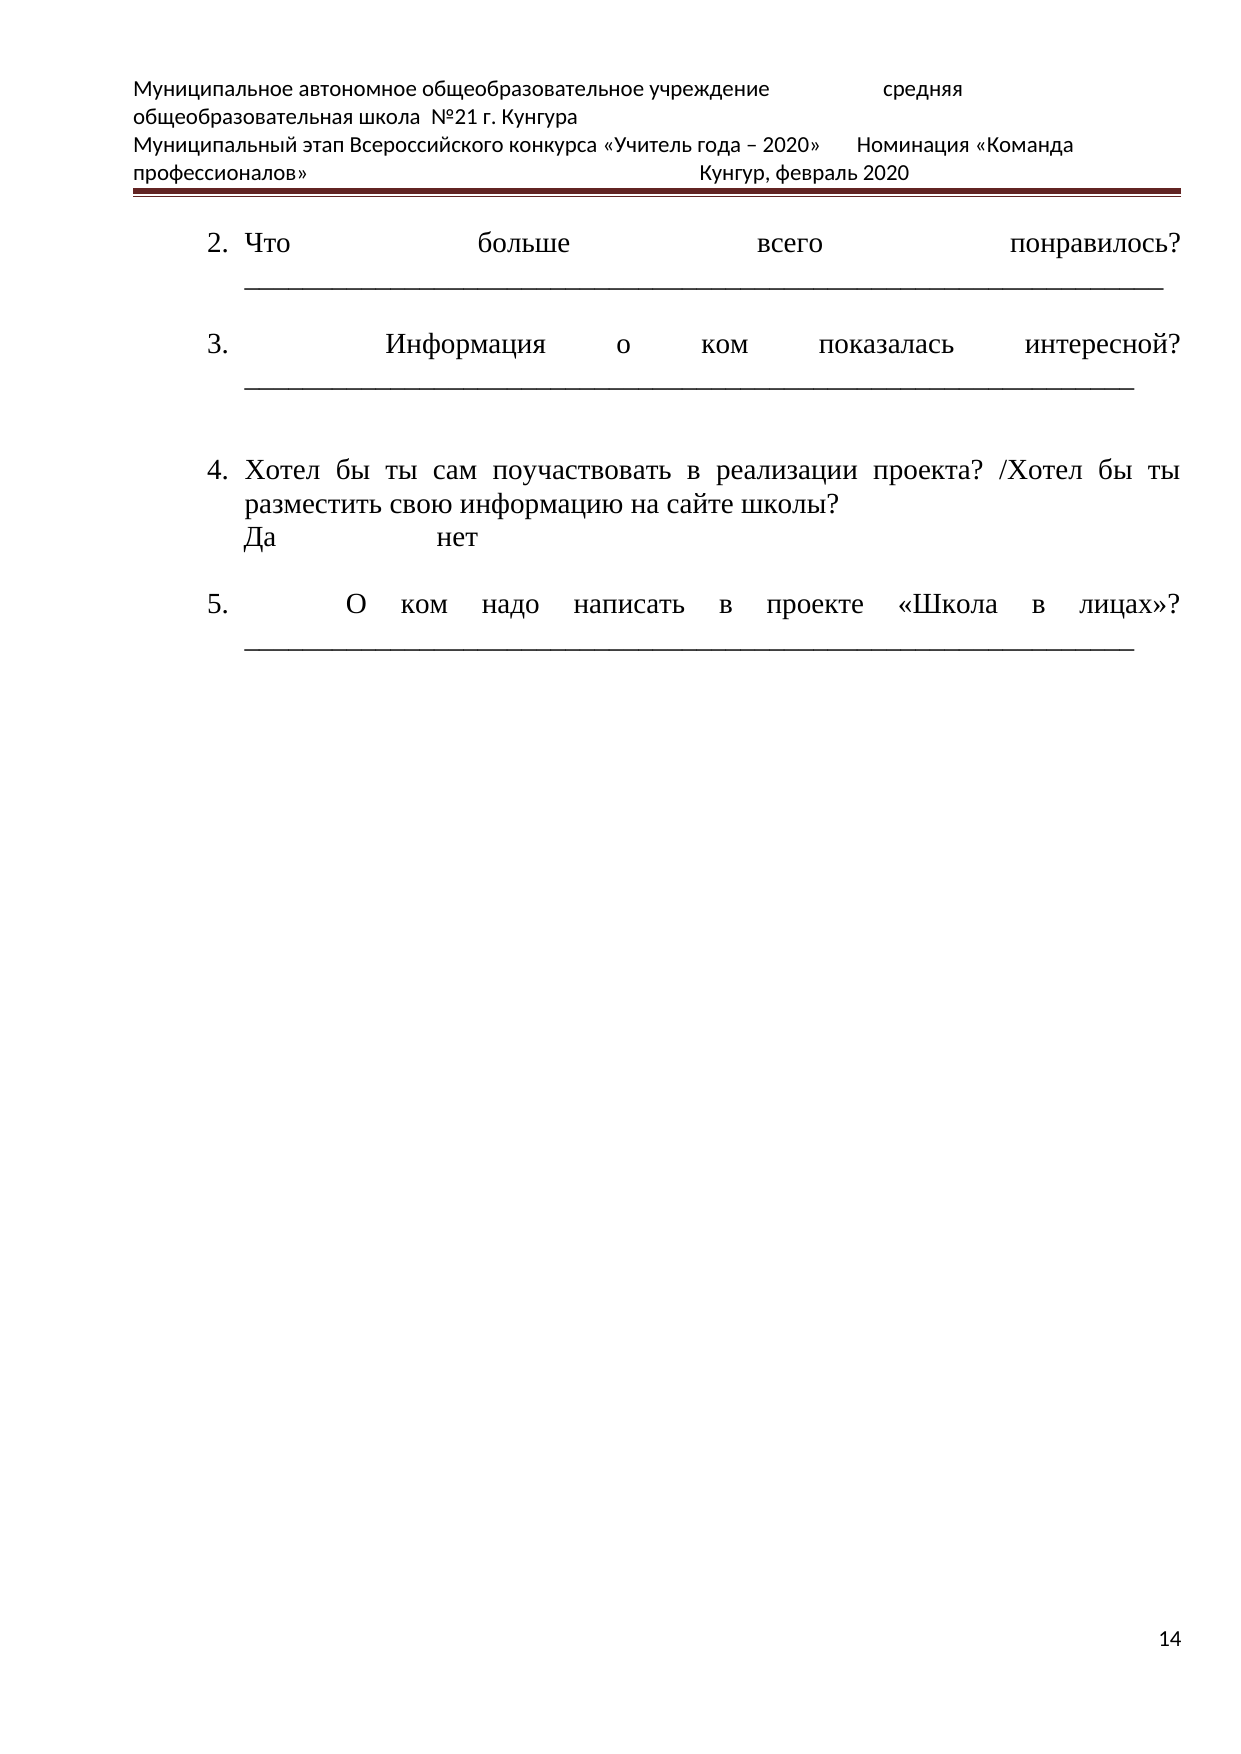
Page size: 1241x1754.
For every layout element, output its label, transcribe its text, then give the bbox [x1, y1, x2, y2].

list О ком надо написать в проекте «Школа в лицах»? _____________________________________________________________ [207, 587, 1181, 654]
list Хотел бы ты сам поучаствовать в реализации проекта? /Хотел бы ты разместить свою информацию на сайте школы? [207, 452, 1181, 519]
list Информация о ком показалась интересной? _____________________________________________________________ [207, 326, 1181, 393]
list Что больше всего понравилось? _______________________________________________________________ [207, 225, 1181, 292]
text Да нет [207, 519, 1181, 553]
